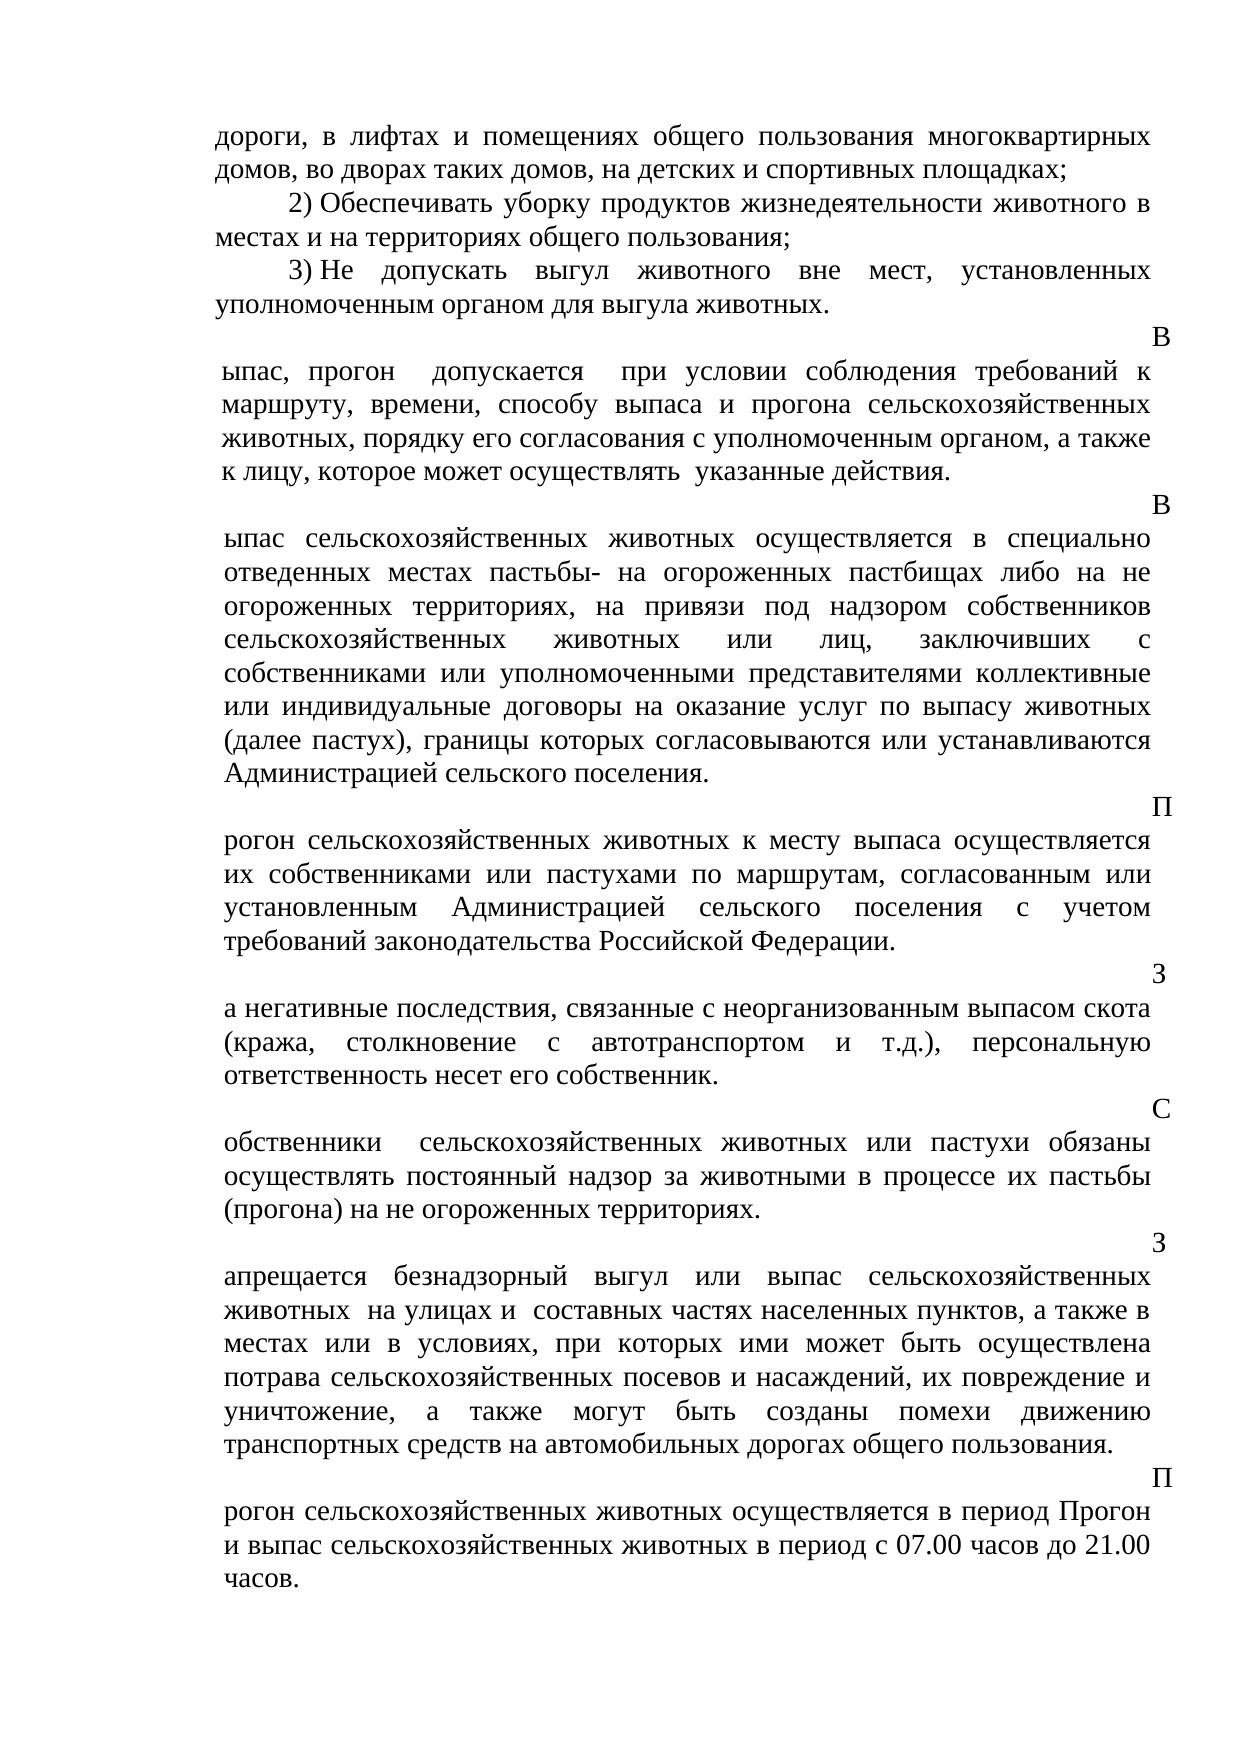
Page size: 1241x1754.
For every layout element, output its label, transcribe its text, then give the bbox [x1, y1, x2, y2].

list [215, 118, 1152, 185]
list Запрещается безнадзорный выгул или выпас сельскохозяйственных животных на улицах и составных частях населенных пунктов, а также в местах или в условиях, при которых ими может быть осуществлена потрава сельскохозяйственных посевов и насаждений, их повреждение и уничтожение, а также могут быть созданы помехи движению транспортных средств на автомобильных дорогах общего пользования. [223, 1225, 1152, 1460]
list Не допускать выгул животного вне мест, установленных уполномоченным органом для выгула животных. [215, 252, 1152, 319]
list Собственники сельскохозяйственных животных или пастухи обязаны осуществлять постоянный надзор за животными в процессе их пастьбы (прогона) на не огороженных территориях. [223, 1091, 1152, 1225]
list За негативные последствия, связанные с неорганизованным выпасом скота (кража, столкновение с автотранспортом и т.д.), персональную ответственность несет его собственник. [223, 957, 1152, 1091]
list Выпас сельскохозяйственных животных осуществляется в специально отведенных местах пастьбы- на огороженных пастбищах либо на не огороженных территориях, на привязи под надзором собственников сельскохозяйственных животных или лиц, заключивших с собственниками или уполномоченными представителями коллективные или индивидуальные договоры на оказание услуг по выпасу животных (далее пастух), границы которых согласовываются или устанавливаются Администрацией сельского поселения. [223, 487, 1152, 789]
list Прогон сельскохозяйственных животных к месту выпаса осуществляется их собственниками или пастухами по маршрутам, согласованным или установленным Администрацией сельского поселения с учетом требований законодательства Российской Федерации. [223, 789, 1152, 957]
list Прогон сельскохозяйственных животных осуществляется в период Прогон и выпас сельскохозяйственных животных в период с 07.00 часов до 21.00 часов. [223, 1460, 1152, 1594]
list Выпас, прогон допускается при условии соблюдения требований к маршруту, времени, способу выпаса и прогона сельскохозяйственных животных, порядку его согласования с уполномоченным органом, а также к лицу, которое может осуществлять указанные действия. [221, 319, 1152, 487]
list Обеспечивать уборку продуктов жизнедеятельности животного в местах и на территориях общего пользования; [215, 185, 1152, 252]
